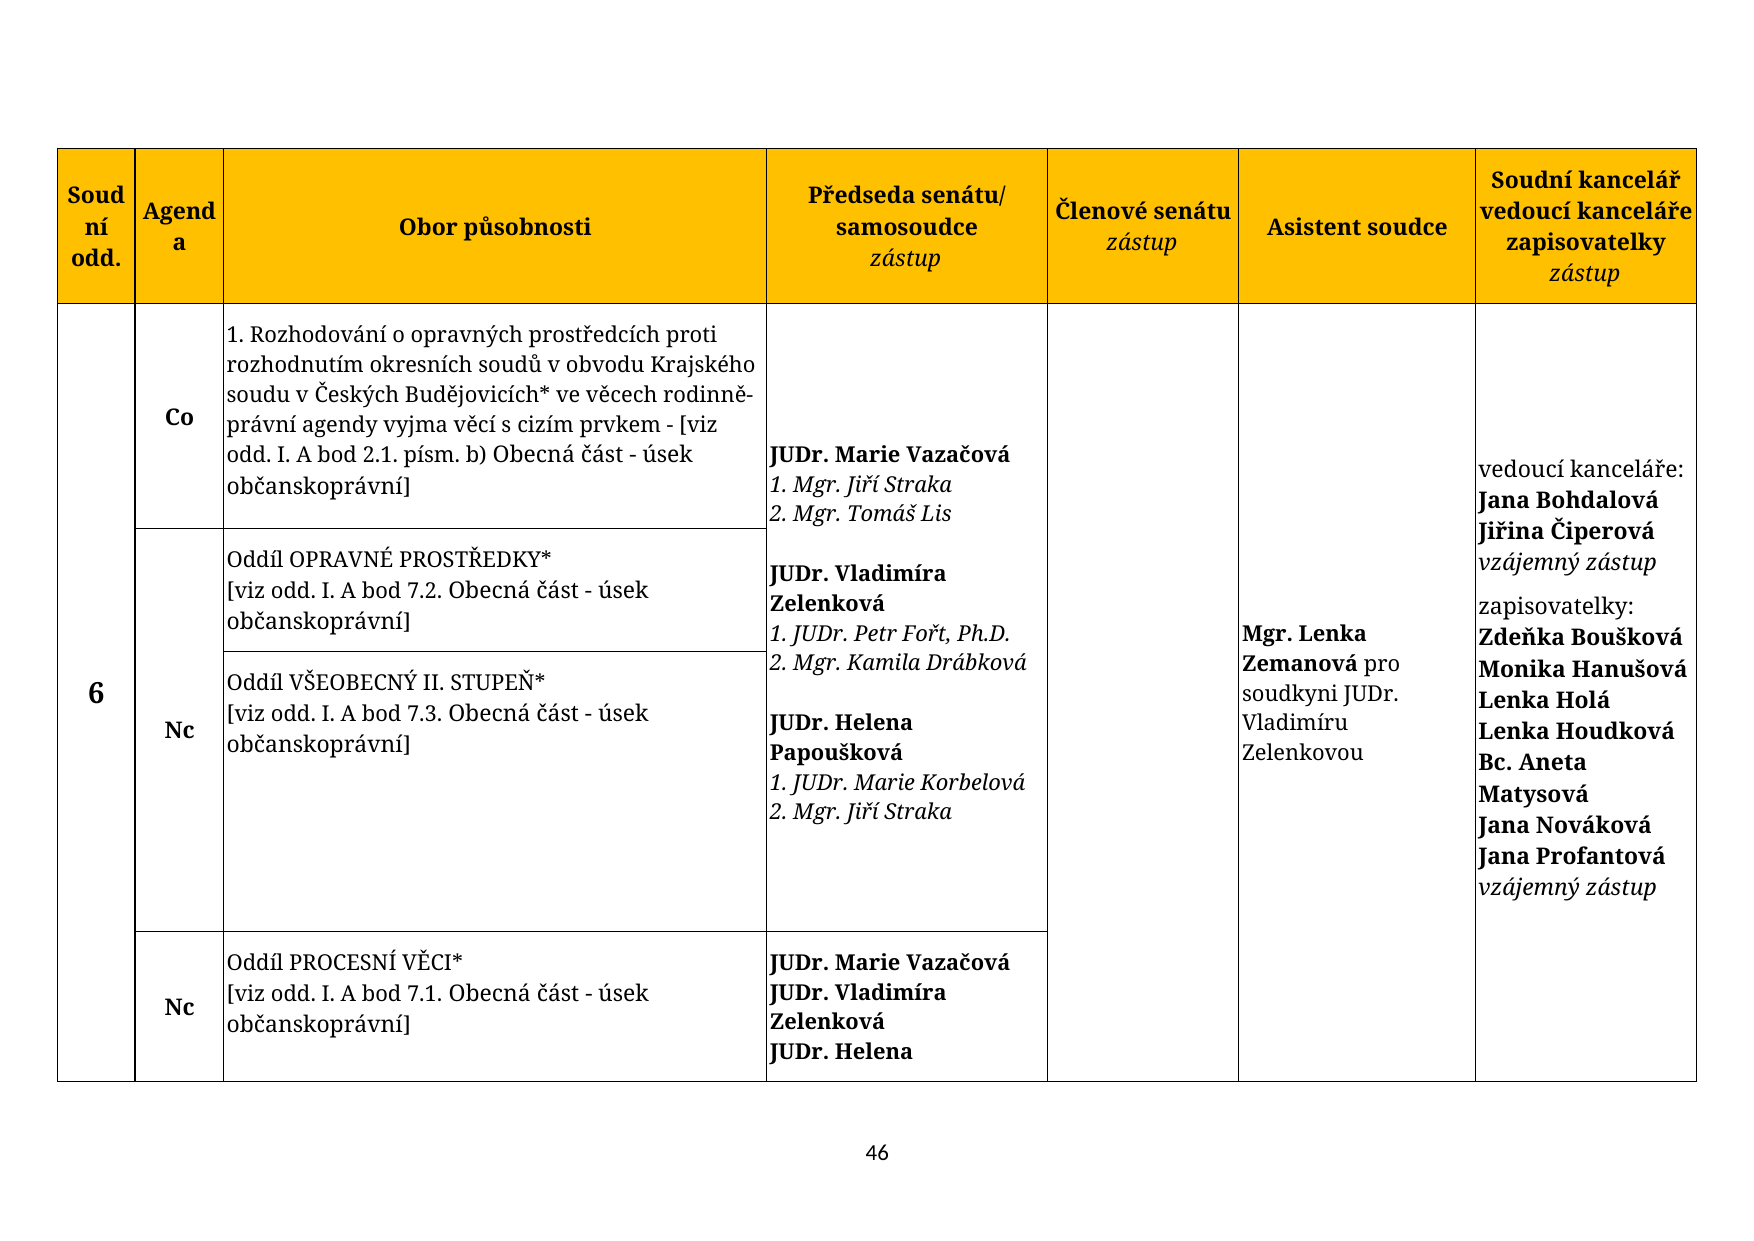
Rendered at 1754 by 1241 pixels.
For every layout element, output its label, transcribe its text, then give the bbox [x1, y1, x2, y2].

table_cell 6 [58, 304, 134, 1081]
table_cell Mgr. Lenka Zemanová pro soudkyni JUDr. Vladimíru Zelenkovou [1239, 304, 1475, 1081]
table_cell JUDr. Marie Vazačová 1. Mgr. Jiří Straka 2. Mgr. Tomáš Lis JUDr. Vladimíra Zelenková 1. JUDr. Petr Fořt, Ph.D. 2. Mgr. Kamila Drábková JUDr. Helena Papoušková 1. JUDr. Marie Korbelová 2. Mgr. Jiří Straka [767, 304, 1047, 931]
table_header Předseda senátu/ samosoudce zástup [767, 149, 1047, 303]
table_cell Oddíl PROCESNÍ VĚCI* [viz odd. I. A bod 7.1. Obecná část - úsek občanskoprávní] [224, 932, 766, 1081]
table_cell Oddíl VŠEOBECNÝ II. STUPEŇ* [viz odd. I. A bod 7.3. Obecná část - úsek občanskoprávní] [224, 652, 766, 931]
table_header Obor působnosti [224, 149, 766, 303]
table_header Soudní odd. [58, 149, 134, 303]
table_cell 1. Rozhodování o opravných prostředcích proti rozhodnutím okresních soudů v obvodu Krajského soudu v Českých Budějovicích* ve věcech rodinně-právní agendy vyjma věcí s cizím prvkem - [viz odd. I. A bod 2.1. písm. b) Obecná část - úsek občanskoprávní] [224, 304, 766, 528]
table_header Soudní kancelář vedoucí kanceláře zapisovatelky zástup [1476, 149, 1696, 303]
table_cell [1048, 304, 1238, 1081]
table_header Agenda [136, 149, 223, 303]
table_header Členové senátu zástup [1048, 149, 1238, 303]
table_cell Oddíl OPRAVNÉ PROSTŘEDKY* [viz odd. I. A bod 7.2. Obecná část - úsek občanskoprávní] [224, 529, 766, 651]
table_cell JUDr. Marie Vazačová JUDr. Vladimíra Zelenková JUDr. Helena Papoušková [767, 932, 1047, 1081]
table_cell Nc [136, 932, 223, 1081]
table_cell vedoucí kanceláře: Jana Bohdalová Jiřina Čiperová vzájemný zástup zapisovatelky: Zdeňka Boušková Monika Hanušová Lenka Holá Lenka Houdková Bc. Aneta Matysová Jana Nováková Jana Profantová vzájemný zástup [1476, 304, 1696, 1081]
table_cell Nc [136, 529, 223, 931]
table_header Asistent soudce [1239, 149, 1475, 303]
table_cell Co [136, 304, 223, 528]
